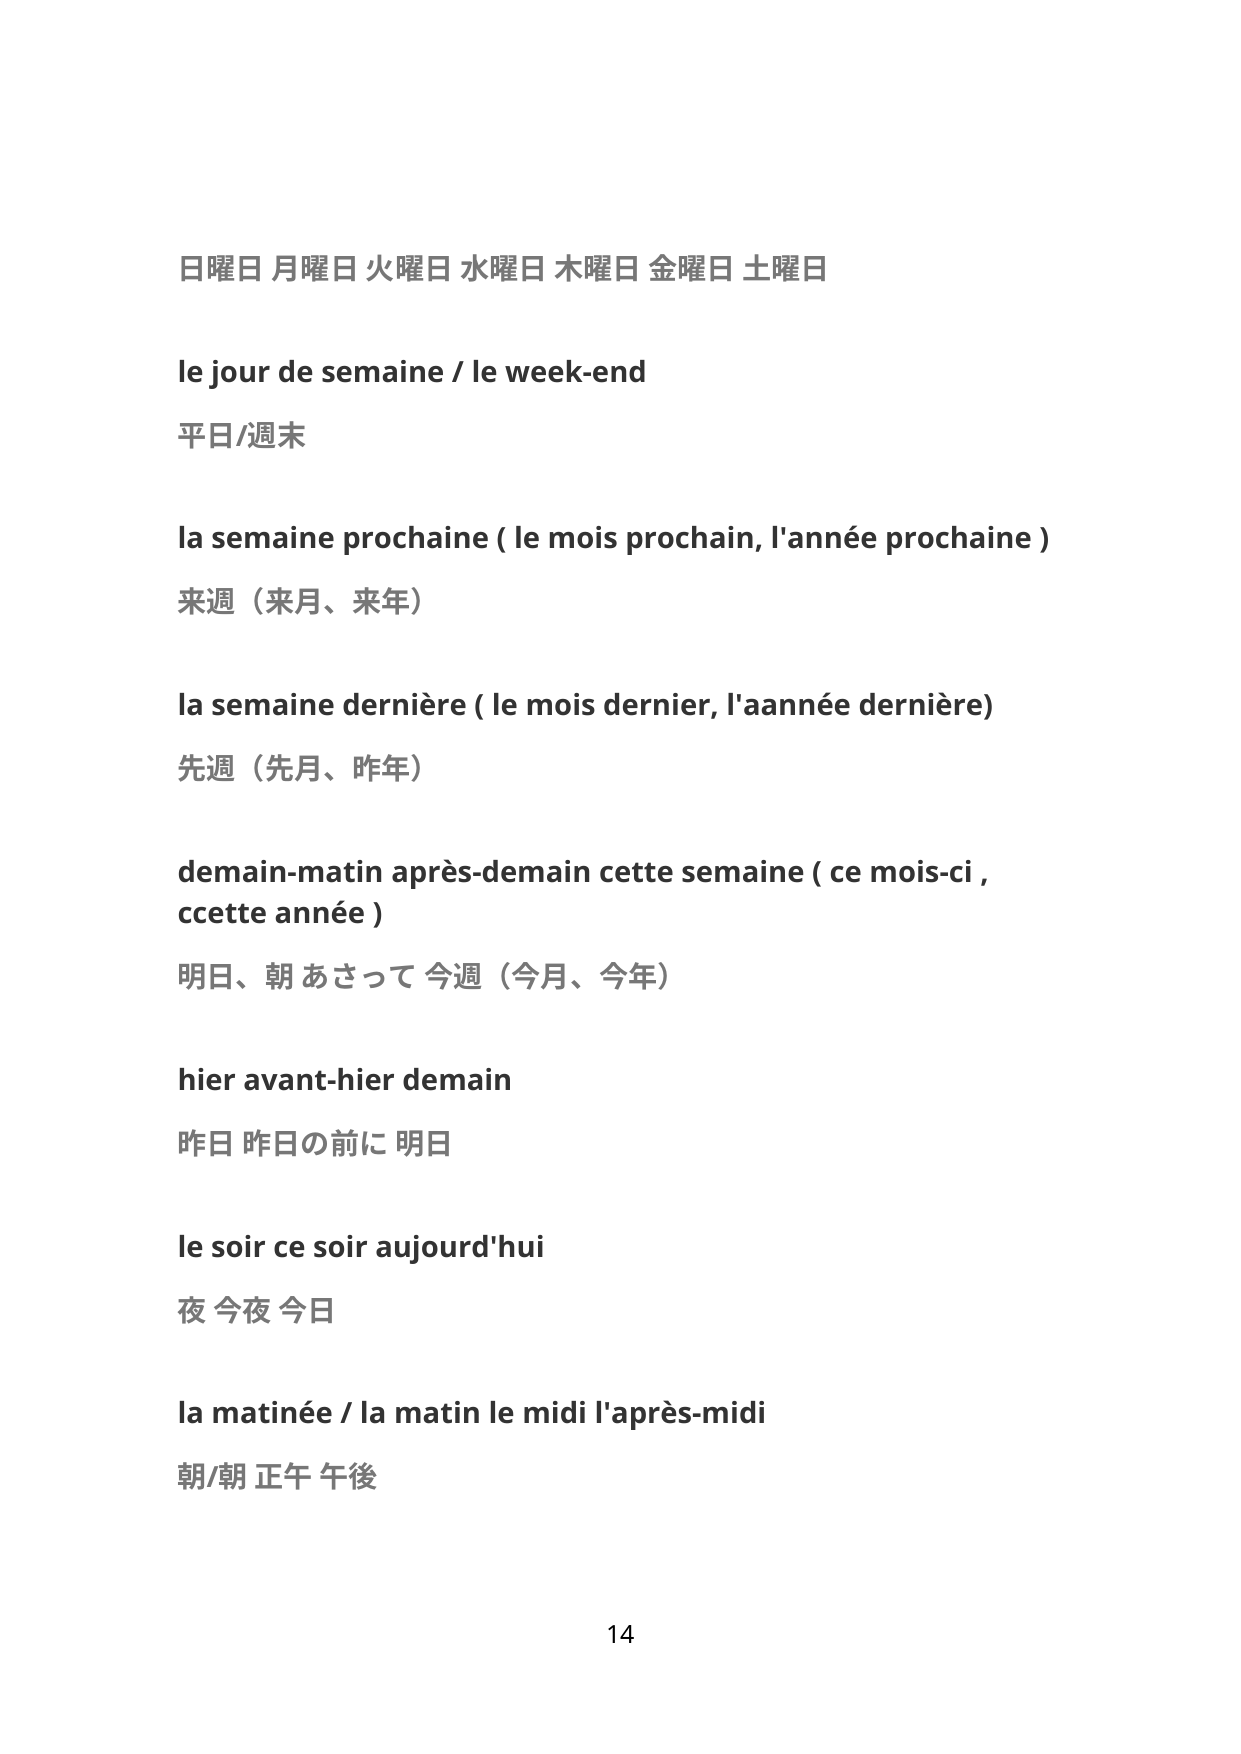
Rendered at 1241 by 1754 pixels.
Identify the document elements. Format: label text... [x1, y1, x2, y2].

text 明日、朝 あさって 今週（今月、今年） [177, 933, 1063, 1017]
text demain-matin après-demain cette semaine ( ce mois-ci , ccette année ) [177, 850, 1063, 933]
text 先週（先月、昨年） [177, 725, 1063, 808]
text le jour de semaine / le week-end [177, 350, 1063, 392]
text hier avant-hier demain [177, 1058, 1063, 1100]
text la matinée / la matin le midi l'après-midi [177, 1392, 1063, 1433]
text 平日/週末 [177, 392, 1063, 475]
text 昨日 昨日の前に 明日 [177, 1100, 1063, 1183]
text 夜 今夜 今日 [177, 1267, 1063, 1350]
text 朝/朝 正午 午後 [177, 1433, 1063, 1517]
text 日曜日 月曜日 火曜日 水曜日 木曜日 金曜日 土曜日 [177, 225, 1063, 308]
text la semaine dernière ( le mois dernier, l'aannée dernière) [177, 683, 1063, 725]
text la semaine prochaine ( le mois prochain, l'année prochaine ) [177, 517, 1063, 558]
text le soir ce soir aujourd'hui [177, 1225, 1063, 1267]
text 来週（来月、来年） [177, 558, 1063, 642]
